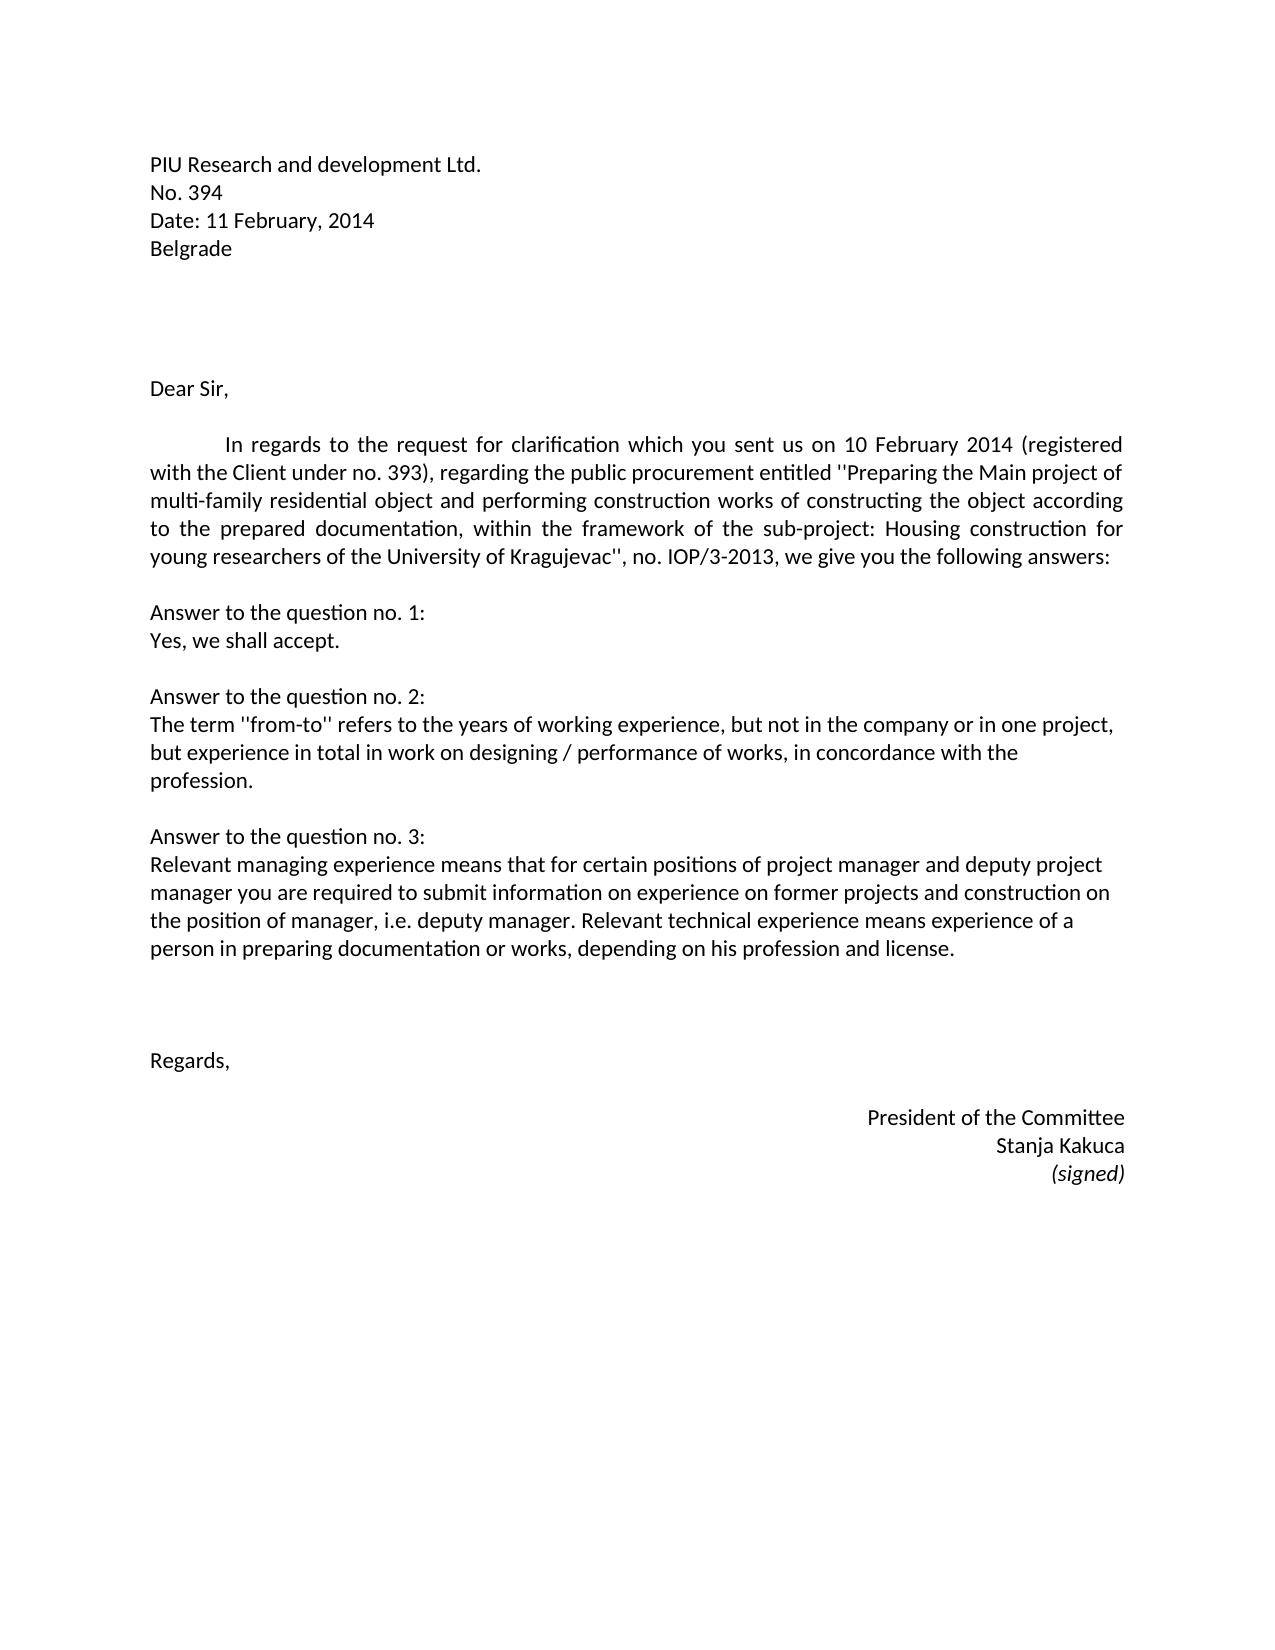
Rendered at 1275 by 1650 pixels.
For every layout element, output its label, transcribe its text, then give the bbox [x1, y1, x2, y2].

text Date: 11 February, 2014 [150, 206, 1125, 234]
text Dear Sir, [150, 374, 1125, 402]
text (signed) [150, 1159, 1125, 1187]
text President of the Committee [150, 1103, 1125, 1131]
text Answer to the question no. 3: [150, 822, 1125, 851]
text Regards, [150, 1047, 1125, 1075]
text No. 394 [150, 178, 1125, 206]
text Relevant managing experience means that for certain positions of project manager and deputy project manager you are required to submit information on experience on former projects and construction on the position of manager, i.e. deputy manager. Relevant technical experience means experience of a person in preparing documentation or works, depending on his profession and license. [150, 851, 1125, 963]
text Answer to the question no. 1: [150, 598, 1125, 626]
text Answer to the question no. 2: [150, 682, 1125, 710]
text Belgrade [150, 234, 1125, 262]
text Stanja Kakuca [150, 1131, 1125, 1159]
text The term ''from-to'' refers to the years of working experience, but not in the company or in one project, but experience in total in work on designing / performance of works, in concordance with the profession. [150, 710, 1125, 794]
text PIU Research and development Ltd. [150, 150, 1125, 178]
text In regards to the request for clarification which you sent us on 10 February 2014 (registered with the Client under no. 393), regarding the public procurement entitled ''Preparing the Main project of multi-family residential object and performing construction works of constructing the object according to the prepared documentation, within the framework of the sub-project: Housing construction for young researchers of the University of Kragujevac'', no. IOP/3-2013, we give you the following answers: [150, 430, 1125, 570]
text Yes, we shall accept. [150, 626, 1125, 654]
